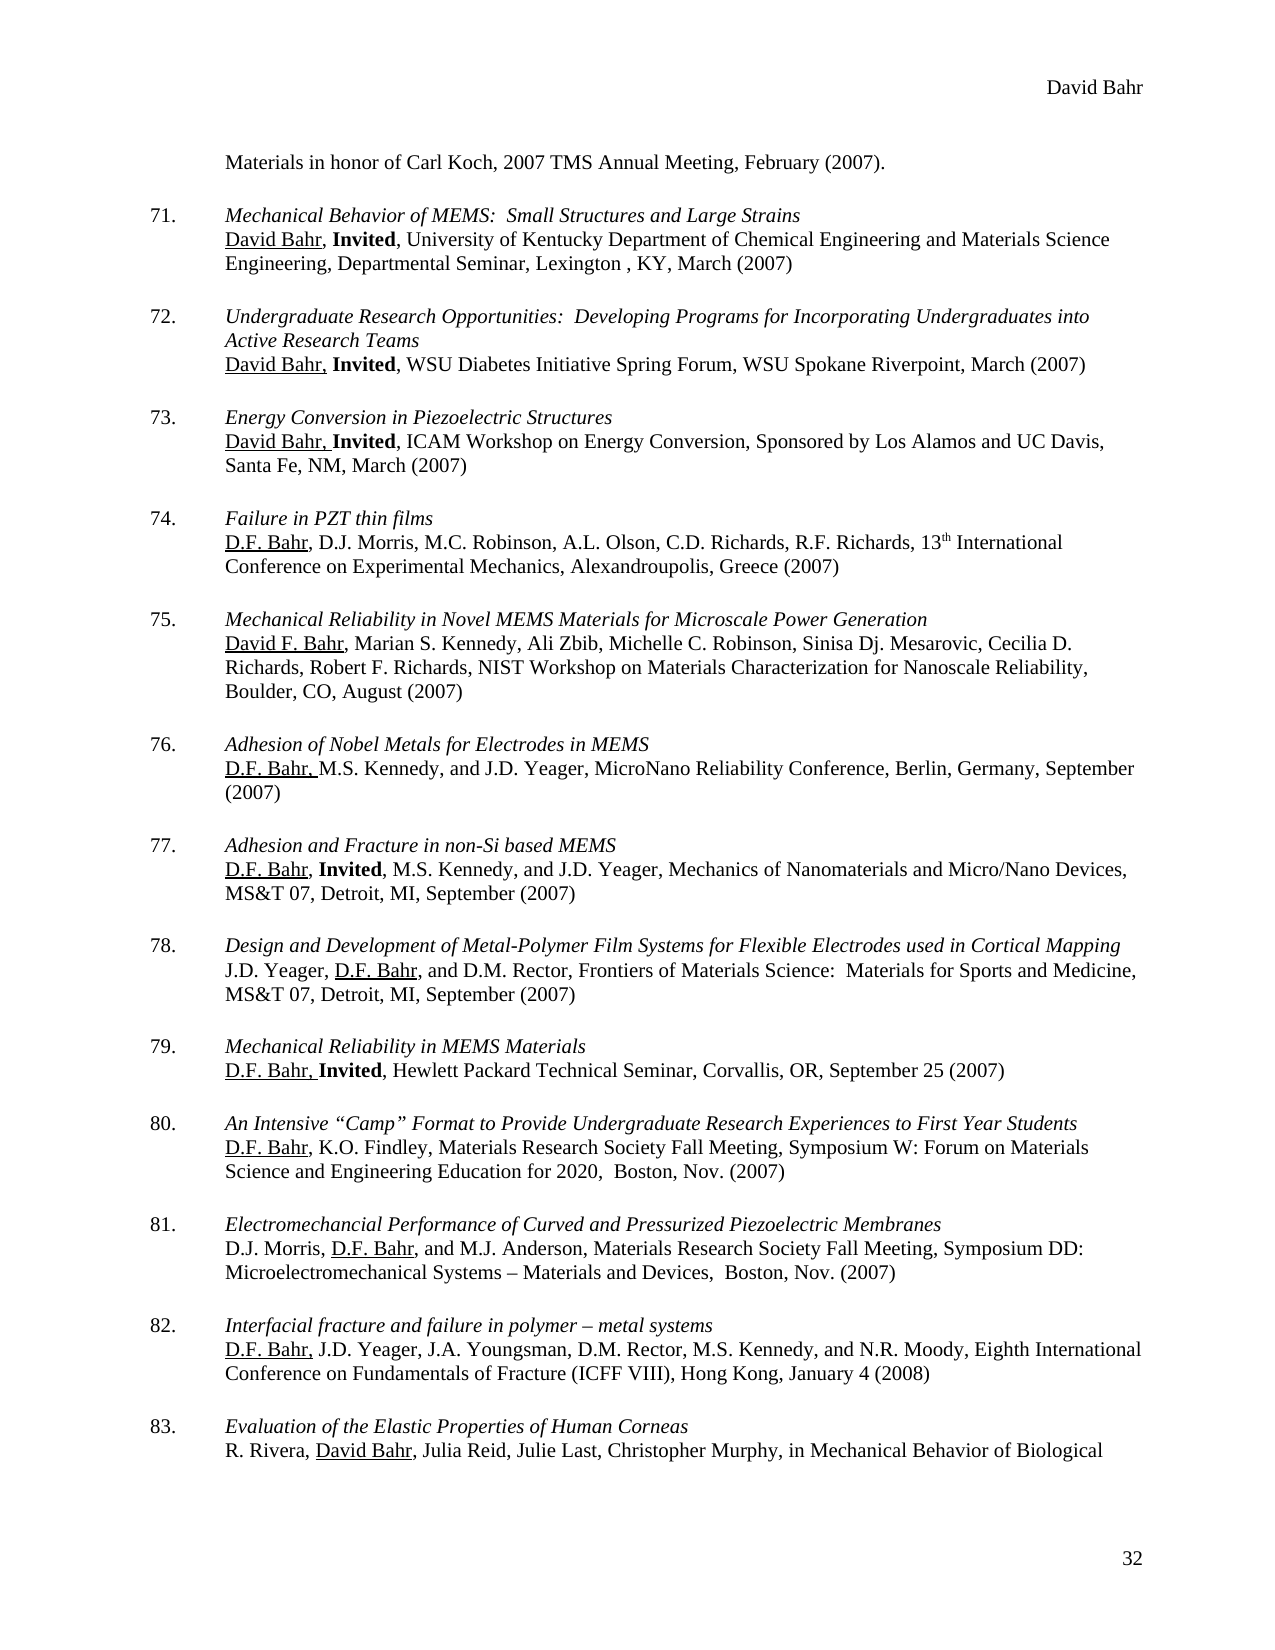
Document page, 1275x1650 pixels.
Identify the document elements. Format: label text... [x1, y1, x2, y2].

list Undergraduate Research Opportunities: Developing Programs for Incorporating Undergraduates into Active Research Teams David Bahr, Invited, WSU Diabetes Initiative Spring Forum, WSU Spokane Riverpoint, March (2007) [150, 304, 1143, 405]
list Mechanical Behavior of MEMS: Small Structures and Large Strains David Bahr, Invited, University of Kentucky Department of Chemical Engineering and Materials Science Engineering, Departmental Seminar, Lexington , KY, March (2007) [150, 203, 1143, 304]
list Adhesion of Nobel Metals for Electrodes in MEMS D.F. Bahr, M.S. Kennedy, and J.D. Yeager, MicroNano Reliability Conference, Berlin, Germany, September (2007) [150, 732, 1143, 832]
list An Intensive “Camp” Format to Provide Undergraduate Research Experiences to First Year Students D.F. Bahr, K.O. Findley, Materials Research Society Fall Meeting, Symposium W: Forum on Materials Science and Engineering Education for 2020, Boston, Nov. (2007) [150, 1111, 1143, 1212]
list Mechanical Reliability in Novel MEMS Materials for Microscale Power Generation David F. Bahr, Marian S. Kennedy, Ali Zbib, Michelle C. Robinson, Sinisa Dj. Mesarovic, Cecilia D. Richards, Robert F. Richards, NIST Workshop on Materials Characterization for Nanoscale Reliability, Boulder, CO, August (2007) [150, 607, 1143, 732]
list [150, 150, 1143, 203]
list Design and Development of Metal-Polymer Film Systems for Flexible Electrodes used in Cortical Mapping J.D. Yeager, D.F. Bahr, and D.M. Rector, Frontiers of Materials Science: Materials for Sports and Medicine, MS&T 07, Detroit, MI, September (2007) [150, 933, 1143, 1034]
list Mechanical Reliability in MEMS Materials D.F. Bahr, Invited, Hewlett Packard Technical Seminar, Corvallis, OR, September 25 (2007) [150, 1034, 1143, 1111]
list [150, 1414, 1143, 1462]
list Interfacial fracture and failure in polymer – metal systems D.F. Bahr, J.D. Yeager, J.A. Youngsman, D.M. Rector, M.S. Kennedy, and N.R. Moody, Eighth International Conference on Fundamentals of Fracture (ICFF VIII), Hong Kong, January 4 (2008) [150, 1313, 1143, 1414]
list Adhesion and Fracture in non-Si based MEMS D.F. Bahr, Invited, M.S. Kennedy, and J.D. Yeager, Mechanics of Nanomaterials and Micro/Nano Devices, MS&T 07, Detroit, MI, September (2007) [150, 832, 1143, 933]
list Electromechancial Performance of Curved and Pressurized Piezoelectric Membranes D.J. Morris, D.F. Bahr, and M.J. Anderson, Materials Research Society Fall Meeting, Symposium DD: Microelectromechanical Systems – Materials and Devices, Boston, Nov. (2007) [150, 1212, 1143, 1313]
list Failure in PZT thin films D.F. Bahr, D.J. Morris, M.C. Robinson, A.L. Olson, C.D. Richards, R.F. Richards, 13th International Conference on Experimental Mechanics, Alexandroupolis, Greece (2007) [150, 506, 1143, 607]
list Energy Conversion in Piezoelectric Structures David Bahr, Invited, ICAM Workshop on Energy Conversion, Sponsored by Los Alamos and UC Davis, Santa Fe, NM, March (2007) [150, 405, 1143, 506]
